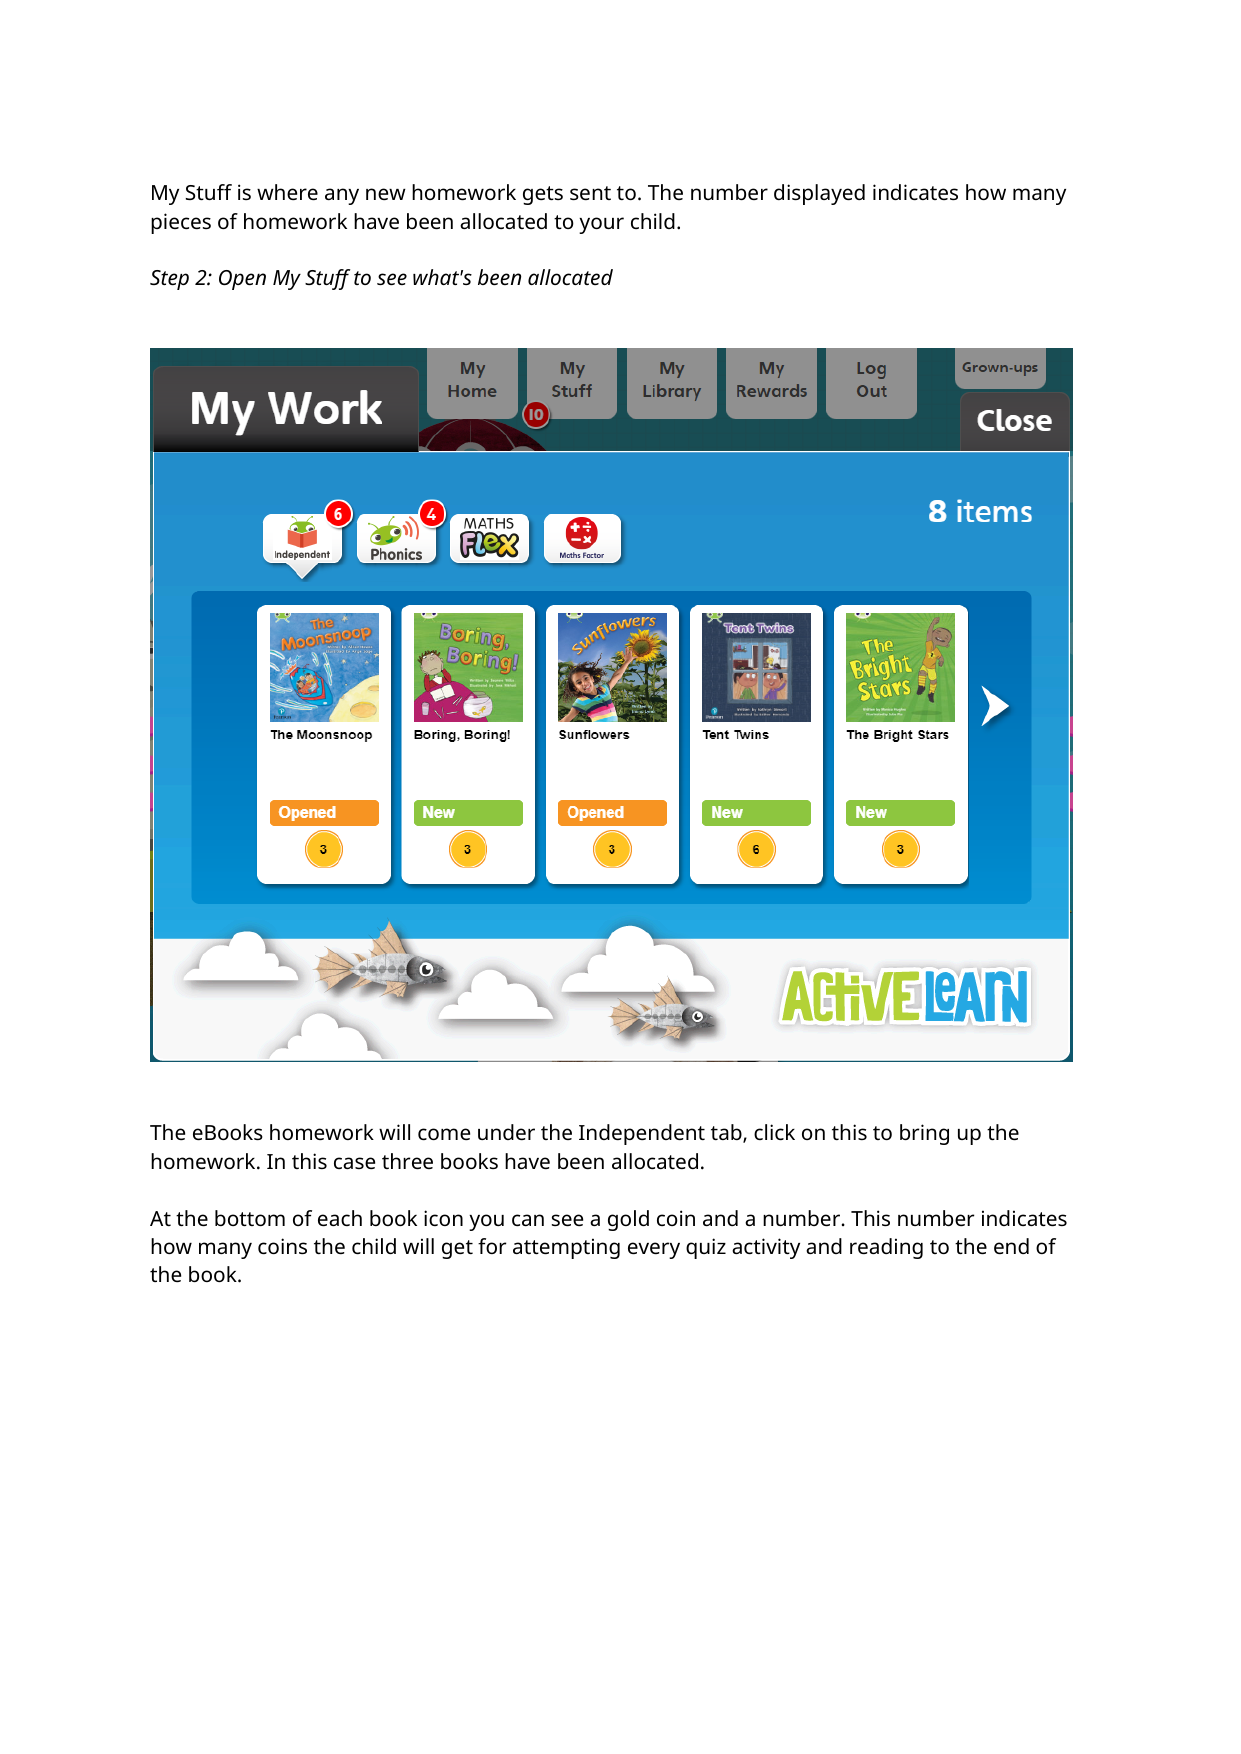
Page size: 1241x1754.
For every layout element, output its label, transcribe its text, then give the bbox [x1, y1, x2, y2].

text The eBooks homework will come under the Independent tab, click on this to bring up the homework. In this case three books have been allocated. [150, 1118, 1090, 1175]
text At the bottom of each book icon you can see a gold coin and a number. This number indicates how many coins the child will get for attempting every quiz activity and reading to the end of the book. [150, 1204, 1090, 1289]
text Step 2: Open My Stuff to see what's been allocated [150, 263, 1090, 292]
picture [150, 348, 1073, 1062]
text My Stuff is where any new homework gets sent to. The number displayed indicates how many pieces of homework have been allocated to your child. [150, 178, 1090, 263]
